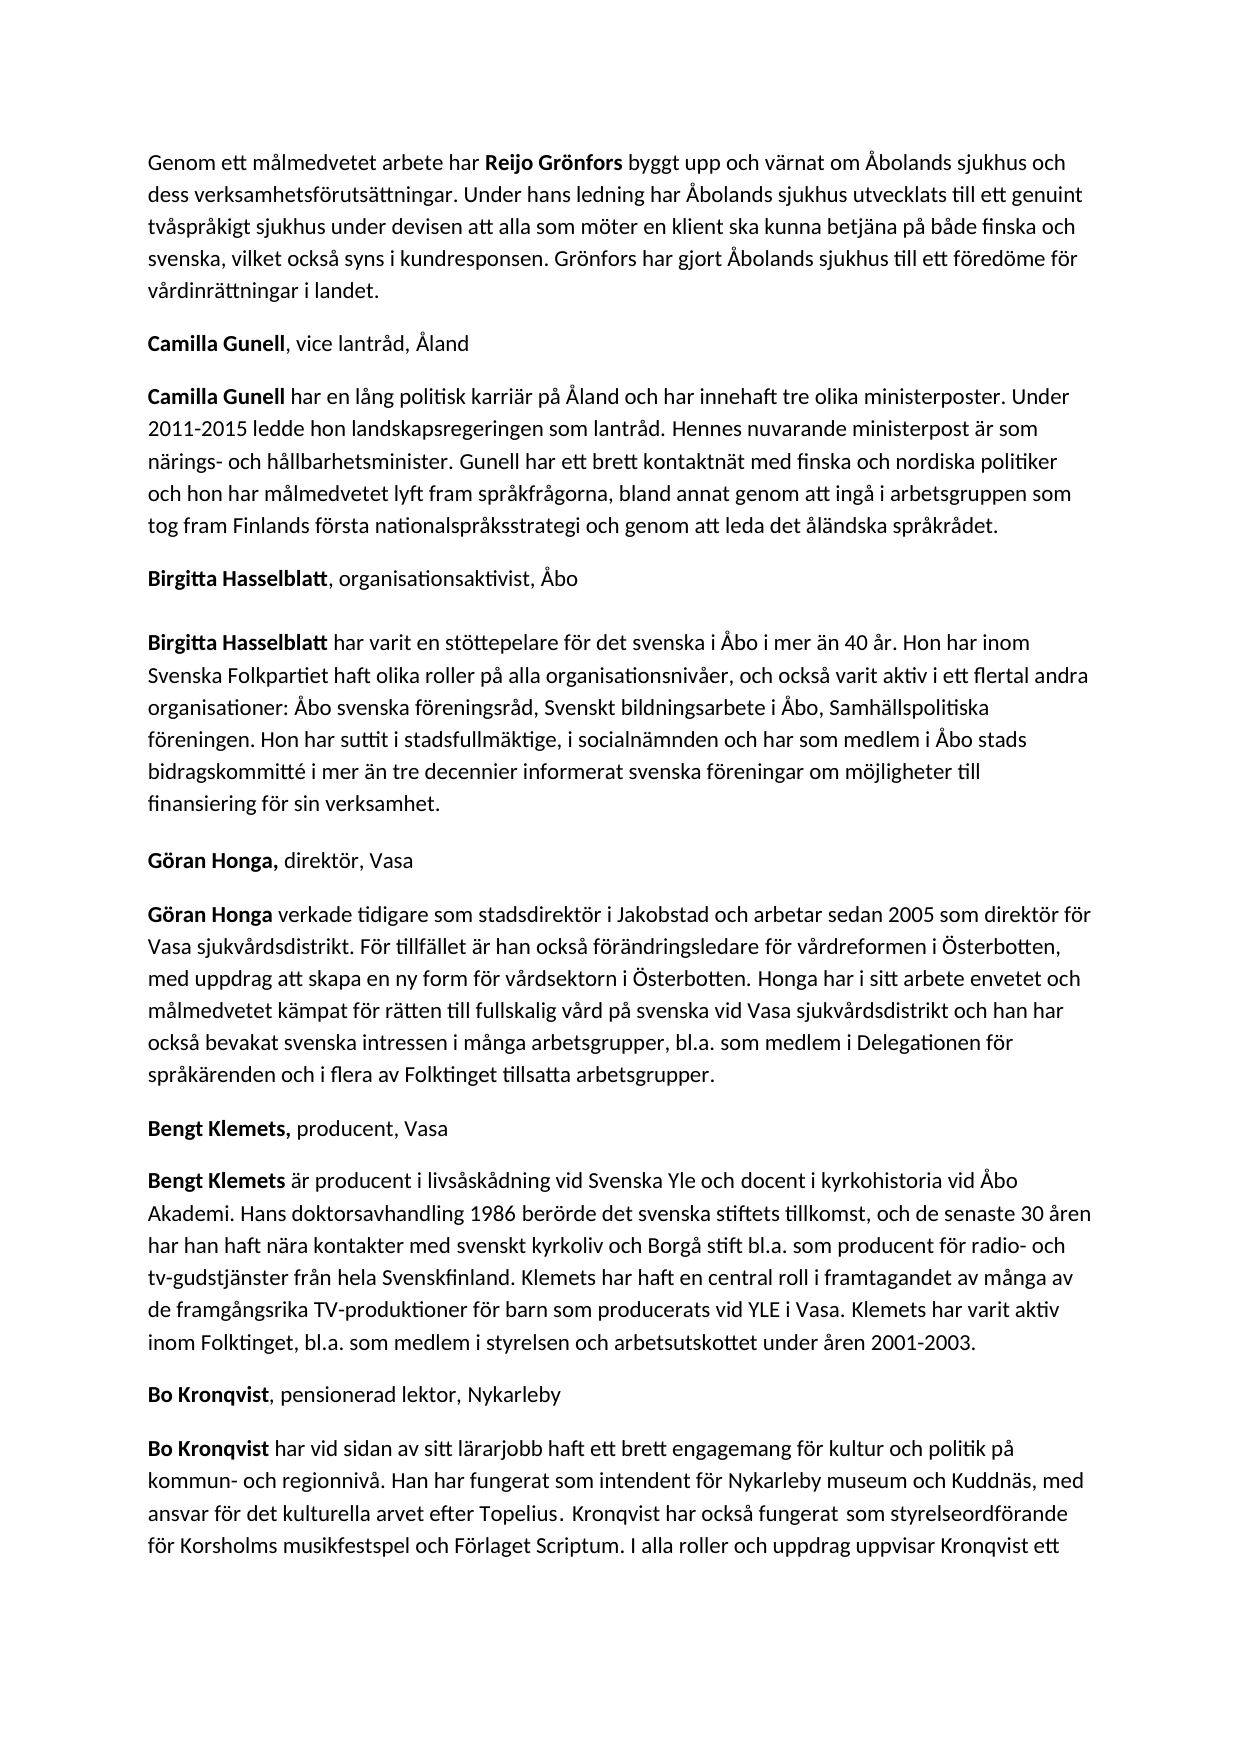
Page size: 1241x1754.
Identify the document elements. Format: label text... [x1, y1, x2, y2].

text Birgitta Hasselblatt, organisationsaktivist, Åbo [148, 564, 1093, 592]
text Bengt Klemets, producent, Vasa [148, 1114, 1093, 1142]
text Göran Honga verkade tidigare som stadsdirektör i Jakobstad och arbetar sedan 2005 som direktör för Vasa sjukvårdsdistrikt. För tillfället är han också förändringsledare för vårdreformen i Österbotten, med uppdrag att skapa en ny form för vårdsektorn i Österbotten. Honga har i sitt arbete envetet och målmedvetet kämpat för rätten till fullskalig vård på svenska vid Vasa sjukvårdsdistrikt och han har också bevakat svenska intressen i många arbetsgrupper, bl.a. som medlem i Delegationen för språkärenden och i flera av Folktinget tillsatta arbetsgrupper. [148, 900, 1093, 1089]
text Bengt Klemets är producent i livsåskådning vid Svenska Yle och docent i kyrkohistoria vid Åbo Akademi. Hans doktorsavhandling 1986 berörde det svenska stiftets tillkomst, och de senaste 30 åren har han haft nära kontakter med svenskt kyrkoliv och Borgå stift bl.a. som producent för radio- och tv-gudstjänster från hela Svenskfinland. Klemets har haft en central roll i framtagandet av många av de framgångsrika TV-produktioner för barn som producerats vid YLE i Vasa. Klemets har varit aktiv inom Folktinget, bl.a. som medlem i styrelsen och arbetsutskottet under åren 2001-2003. [148, 1167, 1093, 1356]
text Birgitta Hasselblatt har varit en stöttepelare för det svenska i Åbo i mer än 40 år. Hon har inom Svenska Folkpartiet haft olika roller på alla organisationsnivåer, och också varit aktiv i ett flertal andra organisationer: Åbo svenska föreningsråd, Svenskt bildningsarbete i Åbo, Samhällspolitiska föreningen. Hon har suttit i stadsfullmäktige, i socialnämnden och har som medlem i Åbo stads bidragskommitté i mer än tre decennier informerat svenska föreningar om möjligheter till finansiering för sin verksamhet. [148, 628, 1093, 817]
text Genom ett målmedvetet arbete har Reijo Grönfors byggt upp och värnat om Åbolands sjukhus och dess verksamhetsförutsättningar. Under hans ledning har Åbolands sjukhus utvecklats till ett genuint tvåspråkigt sjukhus under devisen att alla som möter en klient ska kunna betjäna på både finska och svenska, vilket också syns i kundresponsen. Grönfors har gjort Åbolands sjukhus till ett föredöme för vårdinrättningar i landet. [148, 148, 1093, 304]
text Camilla Gunell har en lång politisk karriär på Åland och har innehaft tre olika ministerposter. Under 2011-2015 ledde hon landskapsregeringen som lantråd. Hennes nuvarande ministerpost är som närings- och hållbarhetsminister. Gunell har ett brett kontaktnät med finska och nordiska politiker och hon har målmedvetet lyft fram språkfrågorna, bland annat genom att ingå i arbetsgruppen som tog fram Finlands första nationalspråksstrategi och genom att leda det åländska språkrådet. [148, 382, 1093, 539]
text Camilla Gunell, vice lantråd, Åland [148, 329, 1093, 357]
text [148, 1434, 1093, 1559]
text Bo Kronqvist, pensionerad lektor, Nykarleby [148, 1381, 1093, 1409]
text Göran Honga, direktör, Vasa [148, 847, 1093, 875]
